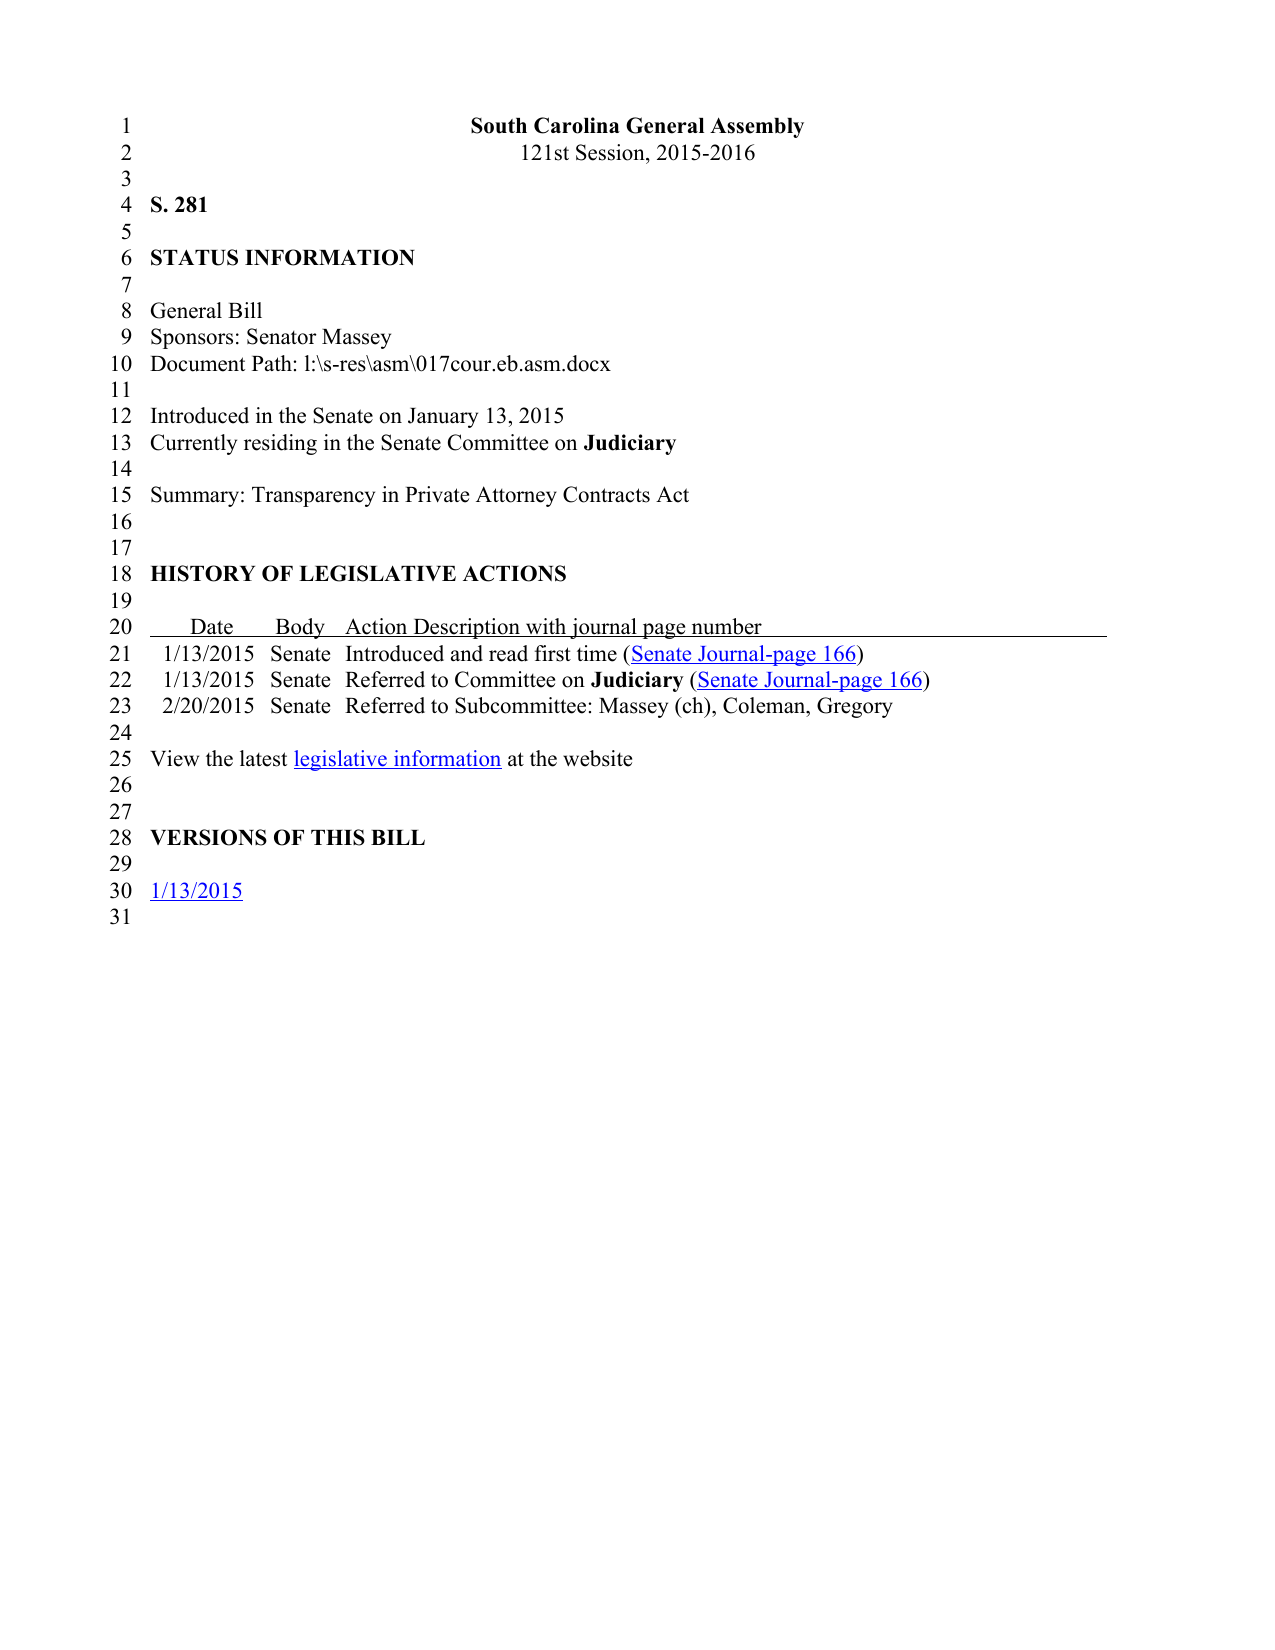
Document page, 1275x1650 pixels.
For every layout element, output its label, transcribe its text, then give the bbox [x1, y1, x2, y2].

text HISTORY OF LEGISLATIVE ACTIONS [150, 561, 1125, 587]
text 1/13/2015 Senate Referred to Committee on Judiciary (Senate Journal-page 166) [150, 666, 1125, 692]
text S. 281 [150, 192, 1125, 218]
text STATUS INFORMATION [150, 244, 1125, 271]
text General Bill [150, 297, 1125, 323]
text VERSIONS OF THIS BILL [150, 824, 1125, 850]
text Introduced in the Senate on January 13, 2015 [150, 402, 1125, 429]
text Summary: Transparency in Private Attorney Contracts Act [150, 481, 1125, 508]
text 1/13/2015 Senate Introduced and read first time (Senate Journal-page 166) [150, 639, 1125, 666]
text South Carolina General Assembly [150, 112, 1125, 139]
text Date Body Action Description with journal page number [150, 613, 1125, 639]
text Document Path: l:\s-res\asm\017cour.eb.asm.docx [150, 350, 1125, 376]
text Currently residing in the Senate Committee on Judiciary [150, 429, 1125, 455]
text 2/20/2015 Senate Referred to Subcommittee: Massey (ch), Coleman, Gregory [150, 692, 1125, 719]
text Sponsors: Senator Massey [150, 323, 1125, 350]
text View the latest legislative information at the website [150, 745, 1125, 771]
text 1/13/2015 [150, 877, 1125, 903]
text 121st Session, 2015-2016 [150, 139, 1125, 165]
